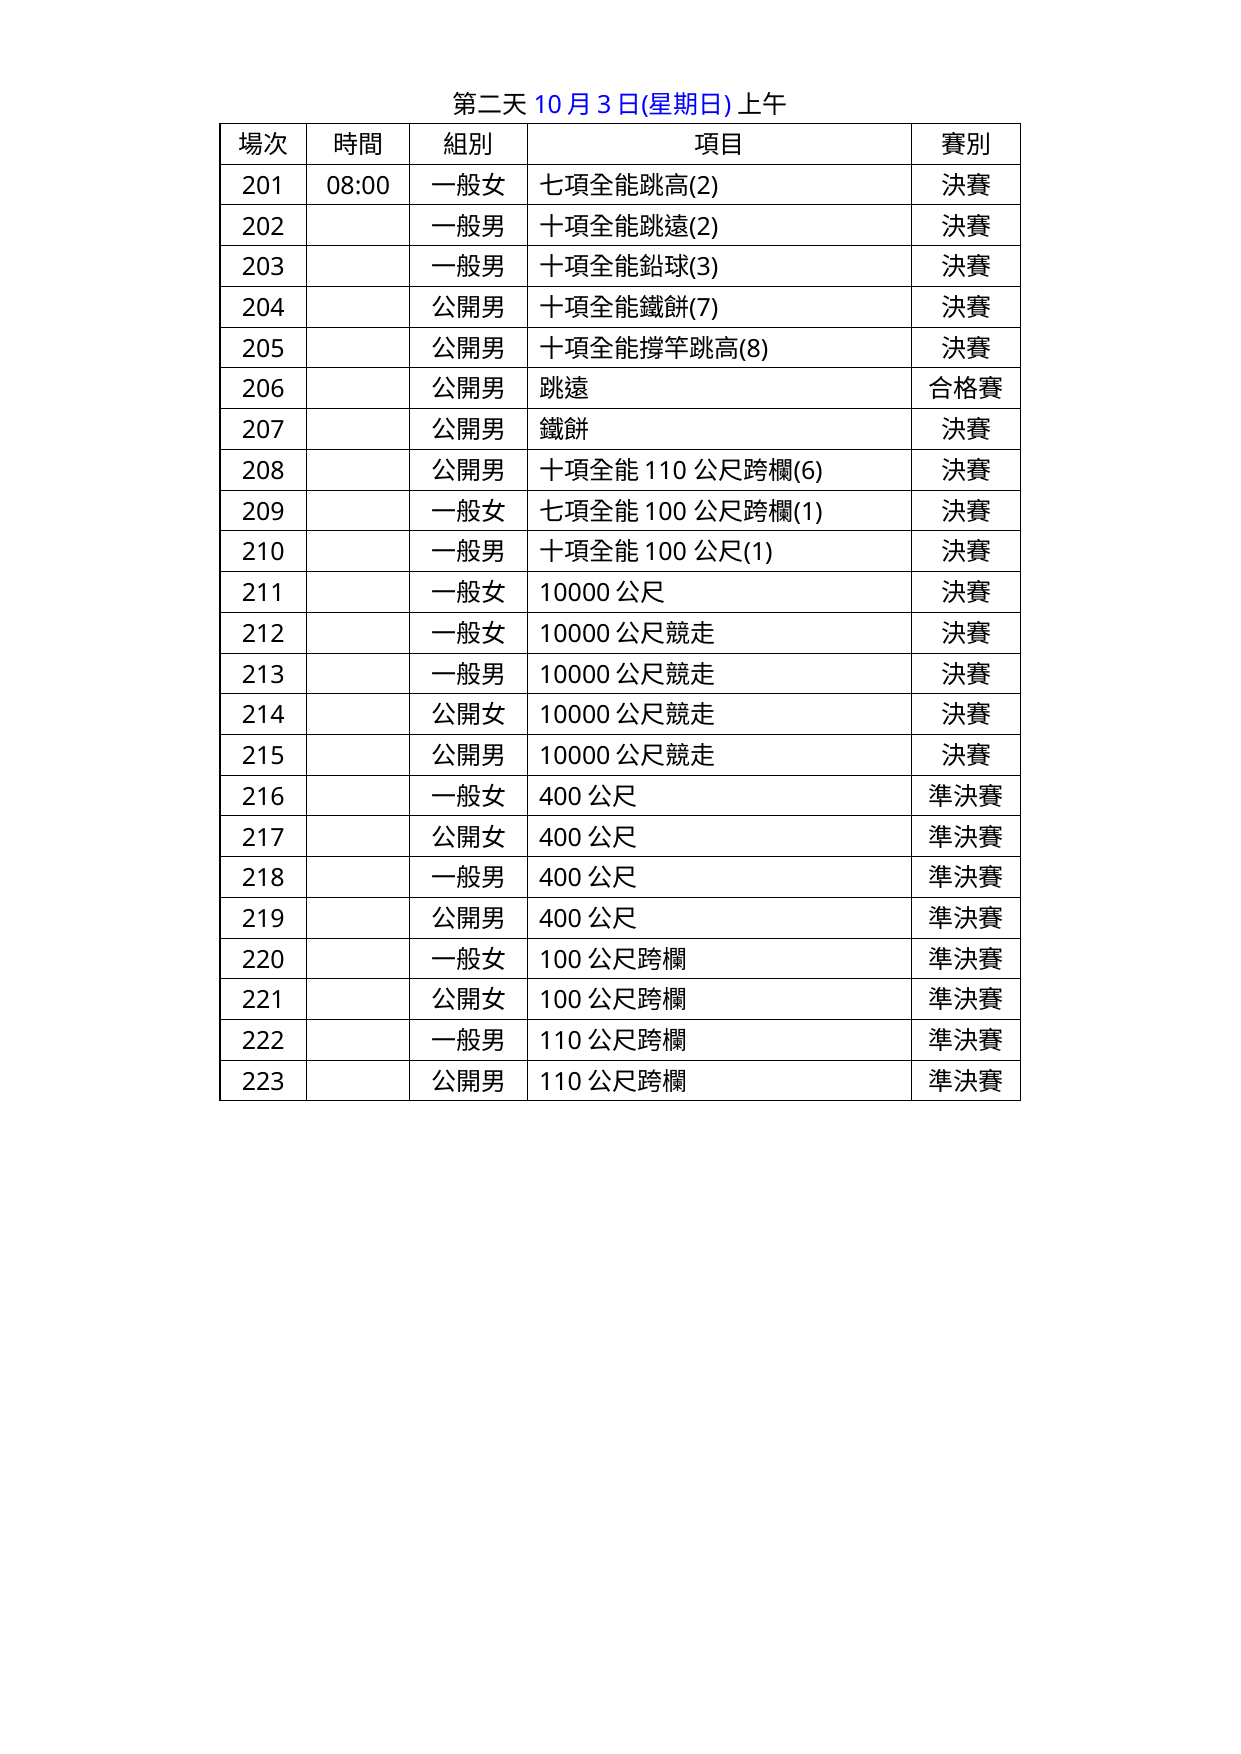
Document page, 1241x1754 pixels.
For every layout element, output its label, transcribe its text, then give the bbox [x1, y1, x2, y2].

table_cell 決賽 [912, 287, 1020, 327]
table_cell 跳遠 [528, 368, 911, 408]
table_cell 決賽 [912, 450, 1020, 489]
table_header 賽別 [912, 124, 1020, 164]
table_cell 決賽 [912, 531, 1020, 571]
table_cell 217 [221, 816, 306, 856]
table_cell 一般男 [410, 531, 527, 571]
table_cell 公開女 [410, 979, 527, 1019]
table_cell 決賽 [912, 491, 1020, 530]
table_cell 221 [221, 979, 306, 1019]
table_cell 十項全能100 公尺(1) [528, 531, 911, 571]
table_cell 211 [221, 572, 306, 612]
table_cell 400公尺 [528, 816, 911, 856]
table_cell 決賽 [912, 205, 1020, 245]
table_cell 一般女 [410, 776, 527, 815]
table_cell 201 [221, 165, 306, 204]
table_cell 合格賽 [912, 368, 1020, 408]
table_cell 10000公尺 [528, 572, 911, 612]
table_cell 七項全能跳高(2) [528, 165, 911, 204]
table_cell 公開男 [410, 287, 527, 327]
table_cell [307, 979, 409, 1019]
table_cell 決賽 [912, 328, 1020, 367]
table_cell 204 [221, 287, 306, 327]
table_cell 203 [221, 246, 306, 286]
table_cell [307, 328, 409, 367]
table_cell [307, 654, 409, 693]
table_cell 一般女 [410, 572, 527, 612]
table_cell [307, 898, 409, 937]
table_cell 100公尺跨欄 [528, 979, 911, 1019]
table_cell [307, 816, 409, 856]
table_cell 215 [221, 735, 306, 774]
table_cell 210 [221, 531, 306, 571]
table_cell 公開男 [410, 898, 527, 937]
table_cell 十項全能110 公尺跨欄(6) [528, 450, 911, 489]
table_cell 公開男 [410, 1061, 527, 1100]
table_cell 10000公尺競走 [528, 654, 911, 693]
table_cell 準決賽 [912, 1061, 1020, 1100]
table_header 項目 [528, 124, 911, 164]
table_header 時間 [307, 124, 409, 164]
table_cell 10000公尺競走 [528, 694, 911, 734]
table_cell 準決賽 [912, 939, 1020, 978]
table_cell [307, 246, 409, 286]
table_cell 決賽 [912, 165, 1020, 204]
table_cell [307, 572, 409, 612]
table_cell [307, 735, 409, 774]
table_cell 準決賽 [912, 857, 1020, 897]
table_cell [307, 613, 409, 652]
table_cell 400公尺 [528, 857, 911, 897]
table_header 組別 [410, 124, 527, 164]
table_cell 一般男 [410, 1020, 527, 1060]
table_cell 一般男 [410, 205, 527, 245]
table_cell 七項全能100 公尺跨欄(1) [528, 491, 911, 530]
table_cell 決賽 [912, 246, 1020, 286]
table_cell 準決賽 [912, 776, 1020, 815]
table_cell 一般男 [410, 654, 527, 693]
table_cell 400公尺 [528, 898, 911, 937]
table_cell 一般女 [410, 613, 527, 652]
table_cell 決賽 [912, 613, 1020, 652]
table_cell 一般男 [410, 246, 527, 286]
table_cell [307, 450, 409, 489]
table_cell 一般女 [410, 491, 527, 530]
table_cell 決賽 [912, 735, 1020, 774]
table_cell 決賽 [912, 694, 1020, 734]
table_cell 214 [221, 694, 306, 734]
table_cell 213 [221, 654, 306, 693]
table_cell [307, 409, 409, 449]
table_cell [307, 857, 409, 897]
table_cell 202 [221, 205, 306, 245]
table_cell 準決賽 [912, 816, 1020, 856]
table_cell 十項全能鉛球(3) [528, 246, 911, 286]
table_cell 206 [221, 368, 306, 408]
table_cell 十項全能撐竿跳高(8) [528, 328, 911, 367]
table_cell 公開男 [410, 409, 527, 449]
table_cell 一般女 [410, 939, 527, 978]
table_cell 110公尺跨欄 [528, 1061, 911, 1100]
table_cell 公開男 [410, 735, 527, 774]
text 第二天 10月3日(星期日) 上午 [75, 83, 1165, 123]
table_cell 公開男 [410, 450, 527, 489]
table_cell 110公尺跨欄 [528, 1020, 911, 1060]
table_cell [307, 939, 409, 978]
table_cell 準決賽 [912, 1020, 1020, 1060]
table_cell 十項全能跳遠(2) [528, 205, 911, 245]
table_cell [307, 205, 409, 245]
table_cell 決賽 [912, 572, 1020, 612]
table_cell 公開男 [410, 328, 527, 367]
table_cell 220 [221, 939, 306, 978]
table_cell [307, 287, 409, 327]
table_cell [307, 368, 409, 408]
table_cell 400公尺 [528, 776, 911, 815]
table_header 場次 [221, 124, 306, 164]
table_cell 準決賽 [912, 979, 1020, 1019]
table_cell 216 [221, 776, 306, 815]
table_cell 219 [221, 898, 306, 937]
table_cell 207 [221, 409, 306, 449]
table_cell 10000公尺競走 [528, 613, 911, 652]
table_cell 222 [221, 1020, 306, 1060]
table_cell 決賽 [912, 654, 1020, 693]
table_cell 218 [221, 857, 306, 897]
table_cell 08:00 [307, 165, 409, 204]
table_cell 公開男 [410, 368, 527, 408]
table_cell 鐵餅 [528, 409, 911, 449]
table_cell 223 [221, 1061, 306, 1100]
table_cell 一般男 [410, 857, 527, 897]
table_cell 205 [221, 328, 306, 367]
table_cell 208 [221, 450, 306, 489]
table_cell [307, 1061, 409, 1100]
table_cell 10000公尺競走 [528, 735, 911, 774]
table_cell [307, 531, 409, 571]
table_cell 準決賽 [912, 898, 1020, 937]
table_cell 公開女 [410, 816, 527, 856]
table_cell 公開女 [410, 694, 527, 734]
table_cell [307, 1020, 409, 1060]
table_cell 決賽 [912, 409, 1020, 449]
table_cell 十項全能鐵餅(7) [528, 287, 911, 327]
table_cell 一般女 [410, 165, 527, 204]
table_cell [307, 776, 409, 815]
table_cell 209 [221, 491, 306, 530]
table_cell 100公尺跨欄 [528, 939, 911, 978]
table_cell [307, 694, 409, 734]
table_cell [307, 491, 409, 530]
table_cell 212 [221, 613, 306, 652]
